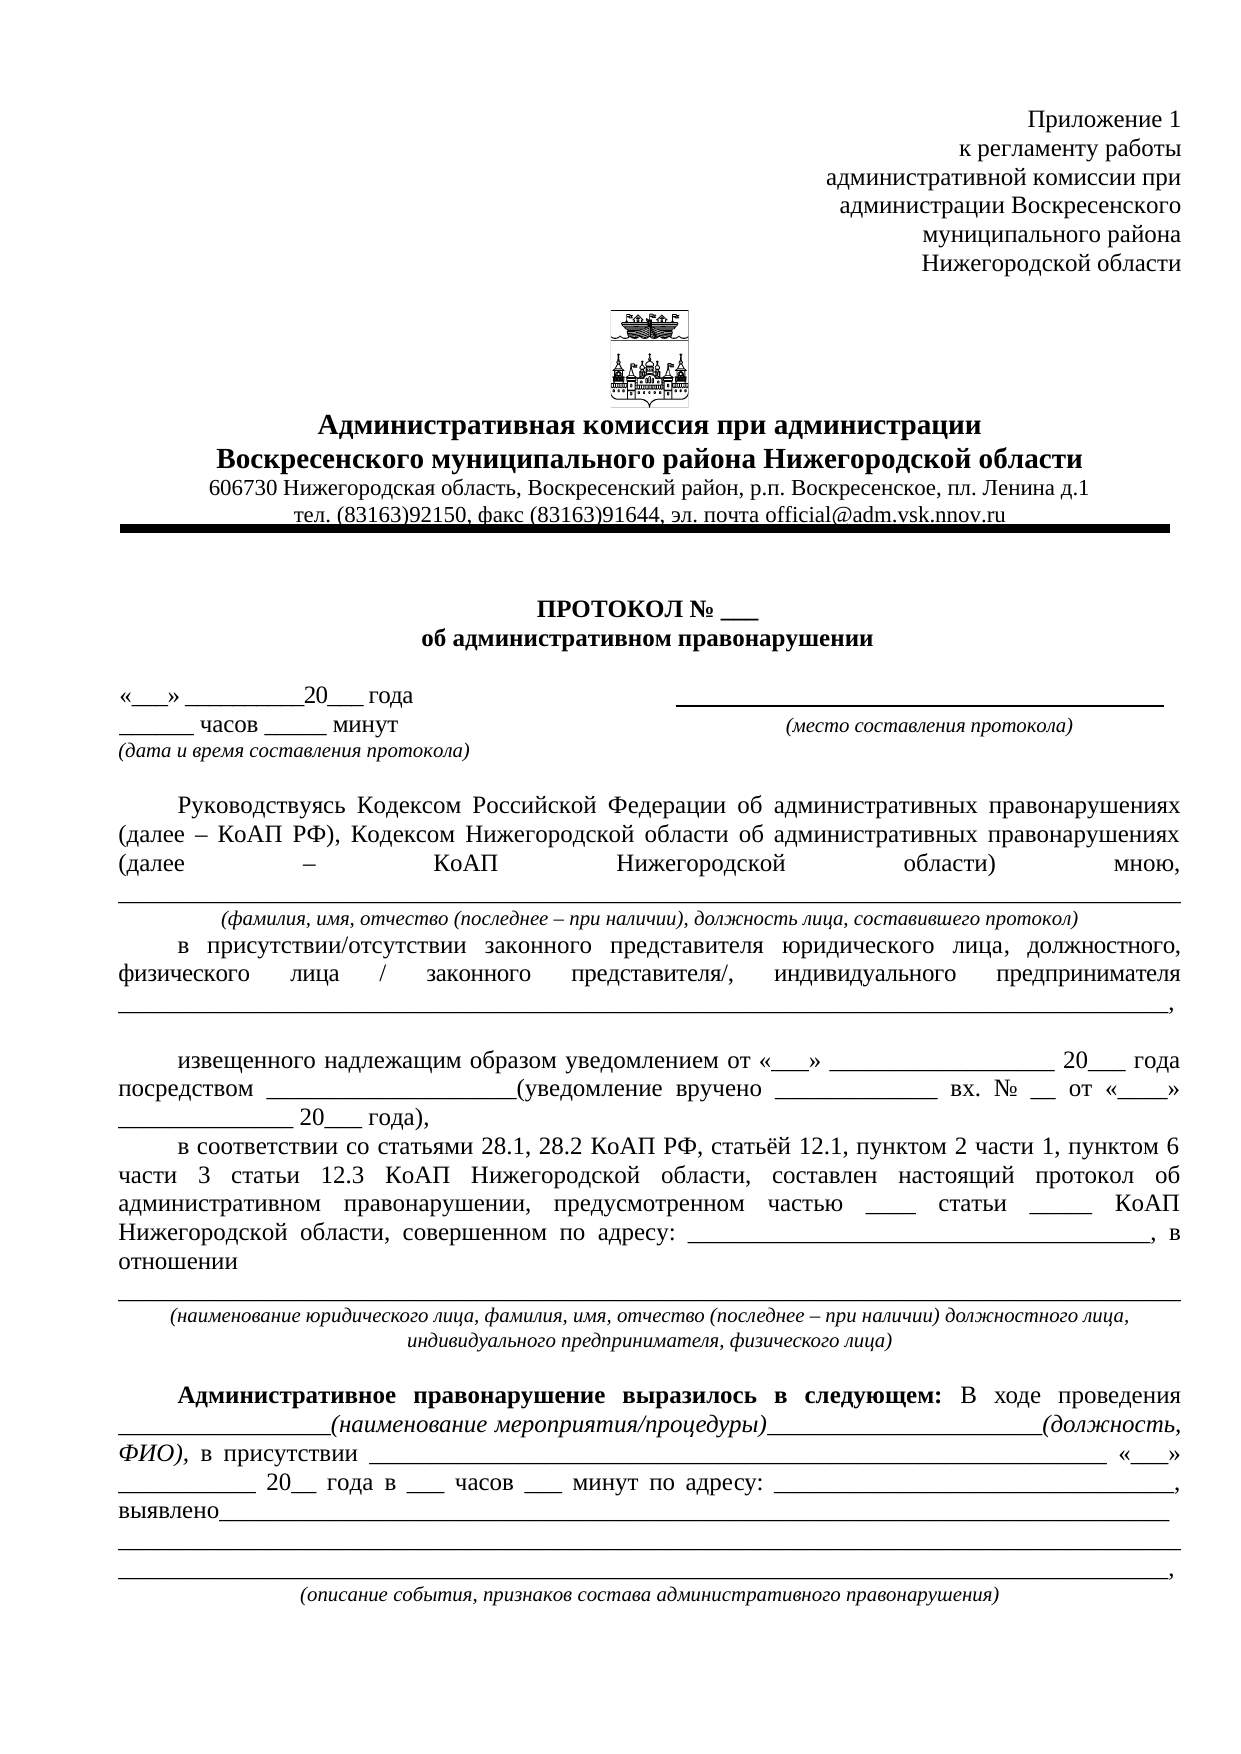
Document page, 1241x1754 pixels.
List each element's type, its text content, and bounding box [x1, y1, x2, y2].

text извещенного надлежащим образом уведомлением от «___» __________________ 20___ года посредством ____________________(уведомление вручено _____________ вх. № __ от «____» ______________ 20___ года), [118, 1045, 1181, 1131]
text к регламенту работы [753, 133, 1181, 162]
text ПРОТОКОЛ № ___ [118, 594, 1176, 623]
text ______ часов _____ минут (место составления протокола) [119, 709, 1181, 738]
text в соответствии со статьями 28.1, 28.2 КоАП РФ, статьёй 12.1, пунктом 2 части 1, пунктом 6 части 3 статьи 12.3 КоАП Нижегородской области, составлен настоящий протокол об административном правонарушении, предусмотренном частью ____ статьи _____ КоАП Нижегородской области, совершенном по адресу: _____________________________________, в отношении _____________________________________________________________________________________ [118, 1131, 1181, 1300]
text Административное правонарушение выразилось в следующем: В ходе проведения _________________(наименование мероприятия/процедуры)______________________(должность, ФИО), в присутствии ___________________________________________________________ «___» ___________ 20__ года в ___ часов ___ минут по адресу: ________________________________, выявлено_____________________________________________________________________________________________________________________________________________________________________________________________________________________________________________________, [118, 1380, 1181, 1549]
text Руководствуясь Кодексом Российской Федерации об административных правонарушениях (далее – КоАП РФ), Кодексом Нижегородской области об административных правонарушениях (далее – КоАП Нижегородской области) мною, _____________________________________________________________________________________ [118, 791, 1181, 902]
text Приложение 1 [753, 104, 1181, 133]
text в присутствии/отсутствии законного представителя юридического лица, должностного, физического лица / законного представителя/, индивидуального предпринимателя ____________________________________________________________________________________, [118, 930, 1181, 1016]
text Административная комиссия при администрации [118, 407, 1181, 441]
text муниципального района [753, 219, 1181, 248]
text «___» __________20___ года _______________________________________ [119, 680, 1181, 709]
text Воскресенского муниципального района Нижегородской области [118, 441, 1181, 474]
text Нижегородской области [753, 248, 1181, 277]
text (описание события, признаков состава административного правонарушения) [118, 1582, 1181, 1606]
text административной комиссии при [753, 162, 1181, 190]
text 606730 Нижегородская область, Воскресенский район, р.п. Воскресенское, пл. Ленина д.1 [118, 474, 1181, 501]
text об административном правонарушении [118, 623, 1176, 652]
text тел. (83163)92150, факс (83163)91644, эл. почта official@adm.vsk.nnov.ru [118, 501, 1181, 527]
text администрации Воскресенского [753, 190, 1181, 219]
text (дата и время составления протокола) [118, 738, 1181, 762]
picture [610, 310, 689, 408]
text (фамилия, имя, отчество (последнее – при наличии), должность лица, составившего протокол) [118, 906, 1181, 930]
